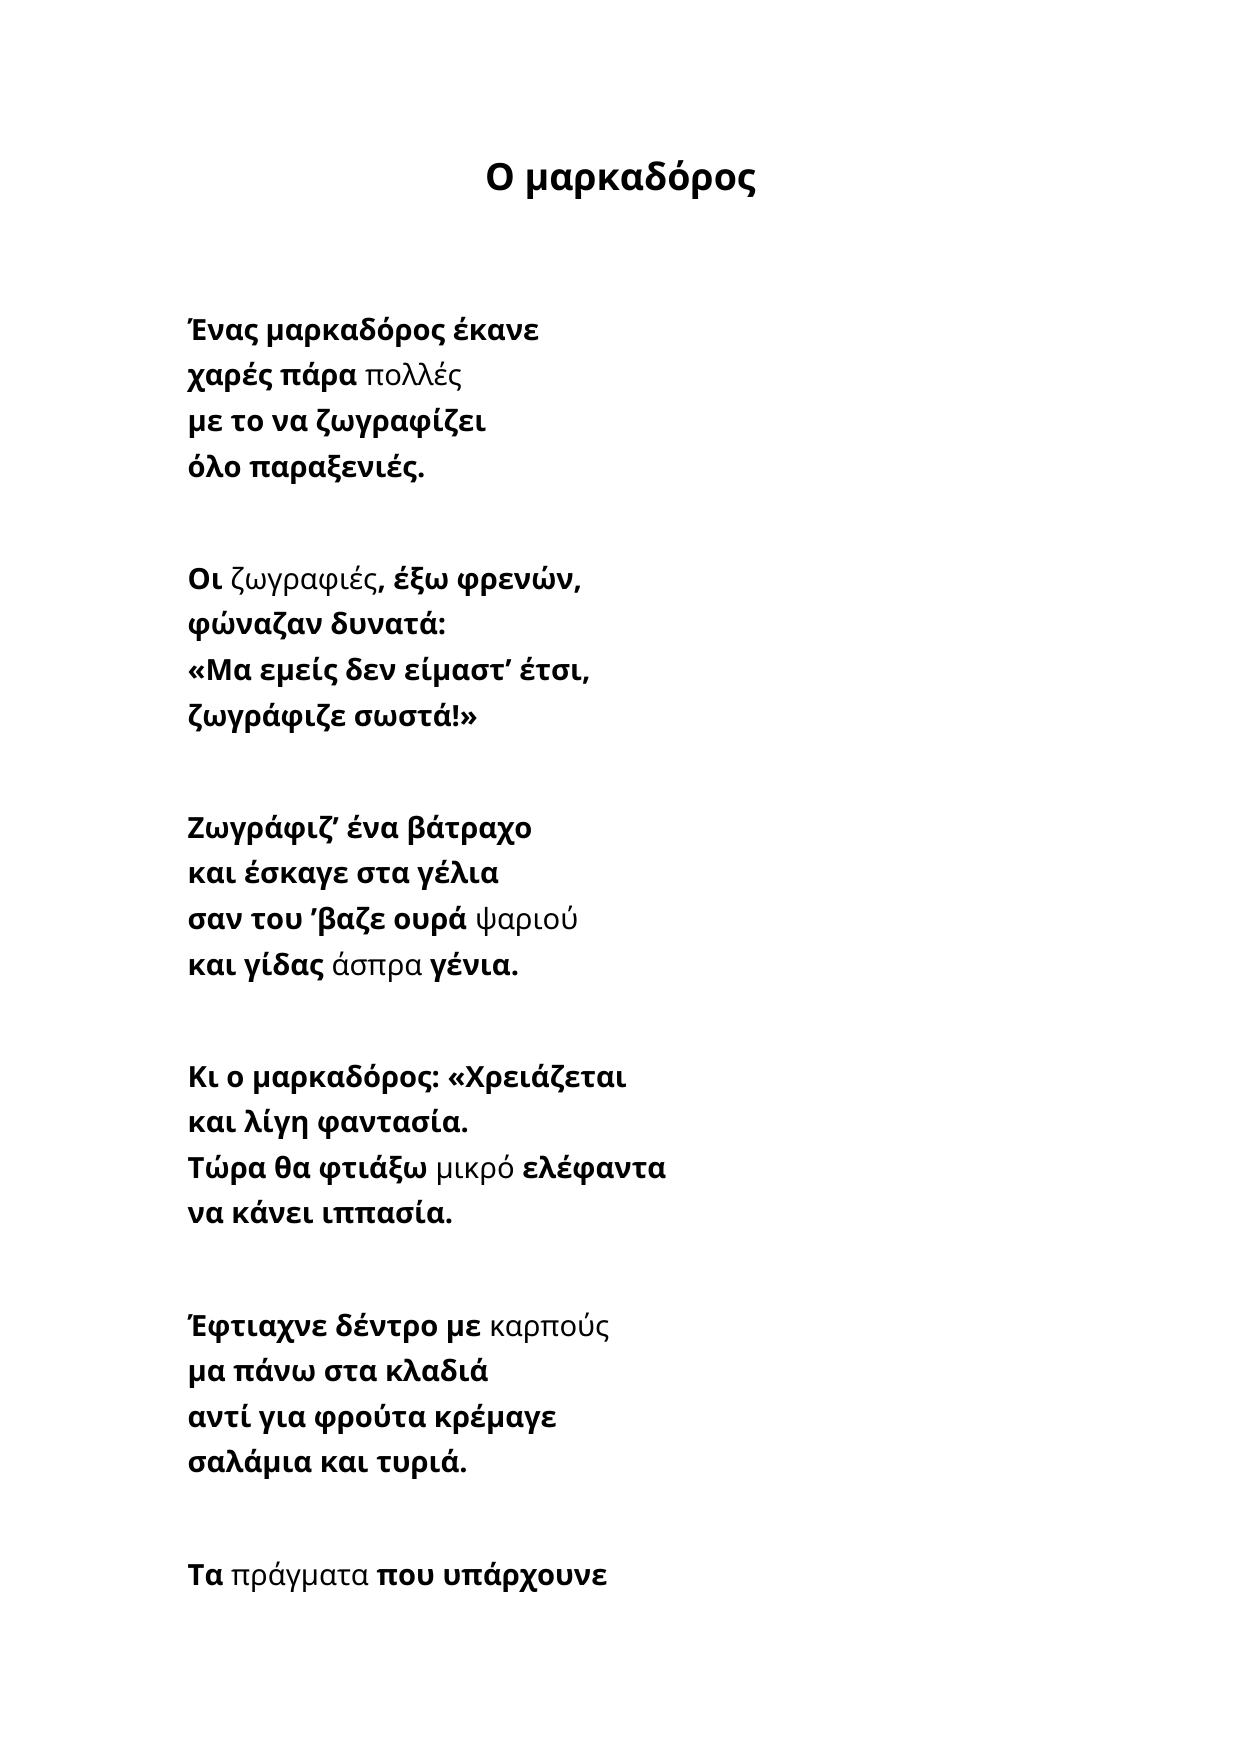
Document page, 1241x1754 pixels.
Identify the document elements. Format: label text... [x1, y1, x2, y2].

text Ένας μαρκαδόρος έκανε χαρές πάρα πολλές με το να ζωγραφίζει όλο παραξενιές. [187, 309, 1053, 486]
text Ο μαρκαδόρος [187, 150, 1053, 201]
text Ζωγράφιζ’ ένα βάτραχο και έσκαγε στα γέλια σαν του ’βαζε ουρά ψαριού και γίδας άσπρα γένια. [187, 761, 1053, 983]
text Οι ζωγραφιές, έξω φρενών, φώναζαν δυνατά: «Μα εμείς δεν είμαστ’ έτσι, ζωγράφιζε σωστά!» [187, 512, 1053, 734]
text Κι ο μαρκαδόρος: «Χρειάζεται και λίγη φαντασία. Τώρα θα φτιάξω μικρό ελέφαντα να κάνει ιππασία. [187, 1010, 1053, 1232]
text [187, 1508, 1053, 1593]
text Έφτιαχνε δέντρο με καρπούς μα πάνω στα κλαδιά αντί για φρούτα κρέμαγε σαλάμια και τυριά. [187, 1259, 1053, 1481]
